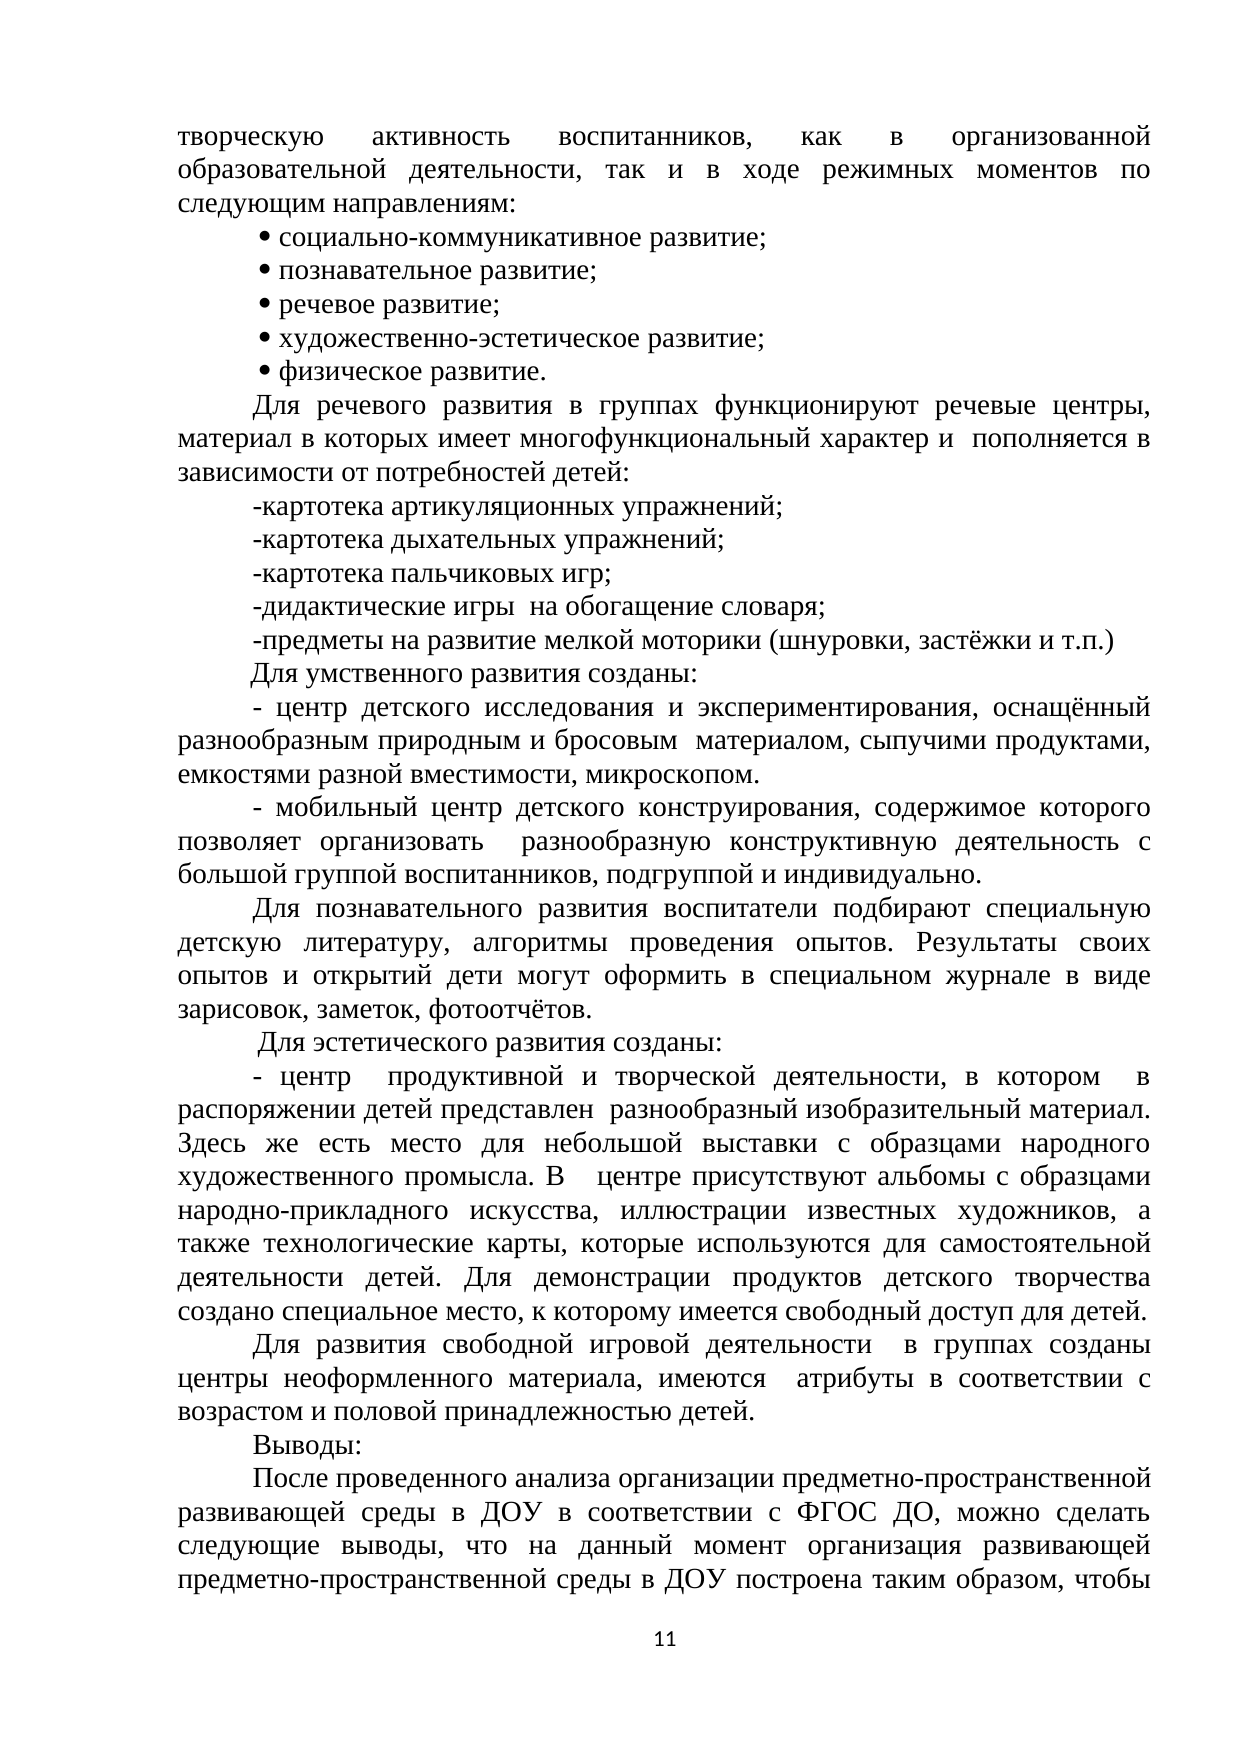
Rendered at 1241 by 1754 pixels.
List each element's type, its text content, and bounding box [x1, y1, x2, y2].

list физическое развитие. [177, 353, 1152, 387]
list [177, 1460, 1152, 1594]
list - центр детского исследования и экспериментирования, оснащённый разнообразным природным и бросовым материалом, сыпучими продуктами, емкостями разной вместимости, микроскопом. [177, 689, 1152, 789]
list Выводы: [177, 1427, 1152, 1460]
list - мобильный центр детского конструирования, содержимое которого позволяет организовать разнообразную конструктивную деятельность с большой группой воспитанников, подгруппой и индивидуально. [177, 789, 1152, 890]
list -дидактические игры на обогащение словаря; [177, 588, 1152, 622]
list художественно-эстетическое развитие; [177, 320, 1152, 353]
text Для эстетического развития созданы: [177, 1024, 1152, 1058]
list социально-коммуникативное развитие; [177, 219, 1152, 252]
list -предметы на развитие мелкой моторики (шнуровки, застёжки и т.п.) [177, 622, 1152, 655]
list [177, 118, 1152, 219]
list Для развития свободной игровой деятельности в группах созданы центры неоформленного материала, имеются атрибуты в соответствии с возрастом и половой принадлежностью детей. [177, 1326, 1152, 1427]
list -картотека артикуляционных упражнений; [177, 488, 1152, 521]
list речевое развитие; [177, 286, 1152, 320]
list познавательное развитие; [177, 252, 1152, 286]
text Для умственного развития созданы: [177, 655, 1152, 689]
list Для познавательного развития воспитатели подбирают специальную детскую литературу, алгоритмы проведения опытов. Результаты своих опытов и открытий дети могут оформить в специальном журнале в виде зарисовок, заметок, фотоотчётов. [177, 890, 1152, 1024]
list Для речевого развития в группах функционируют речевые центры, материал в которых имеет многофункциональный характер и пополняется в зависимости от потребностей детей: [177, 387, 1152, 488]
list - центр продуктивной и творческой деятельности, в котором в распоряжении детей представлен разнообразный изобразительный материал. Здесь же есть место для небольшой выставки с образцами народного художественного промысла. В центре присутствуют альбомы с образцами народно-прикладного искусства, иллюстрации известных художников, а также технологические карты, которые используются для самостоятельной деятельности детей. Для демонстрации продуктов детского творчества создано специальное место, к которому имеется свободный доступ для детей. [177, 1058, 1152, 1326]
list -картотека дыхательных упражнений; [177, 521, 1152, 555]
list -картотека пальчиковых игр; [177, 555, 1152, 588]
